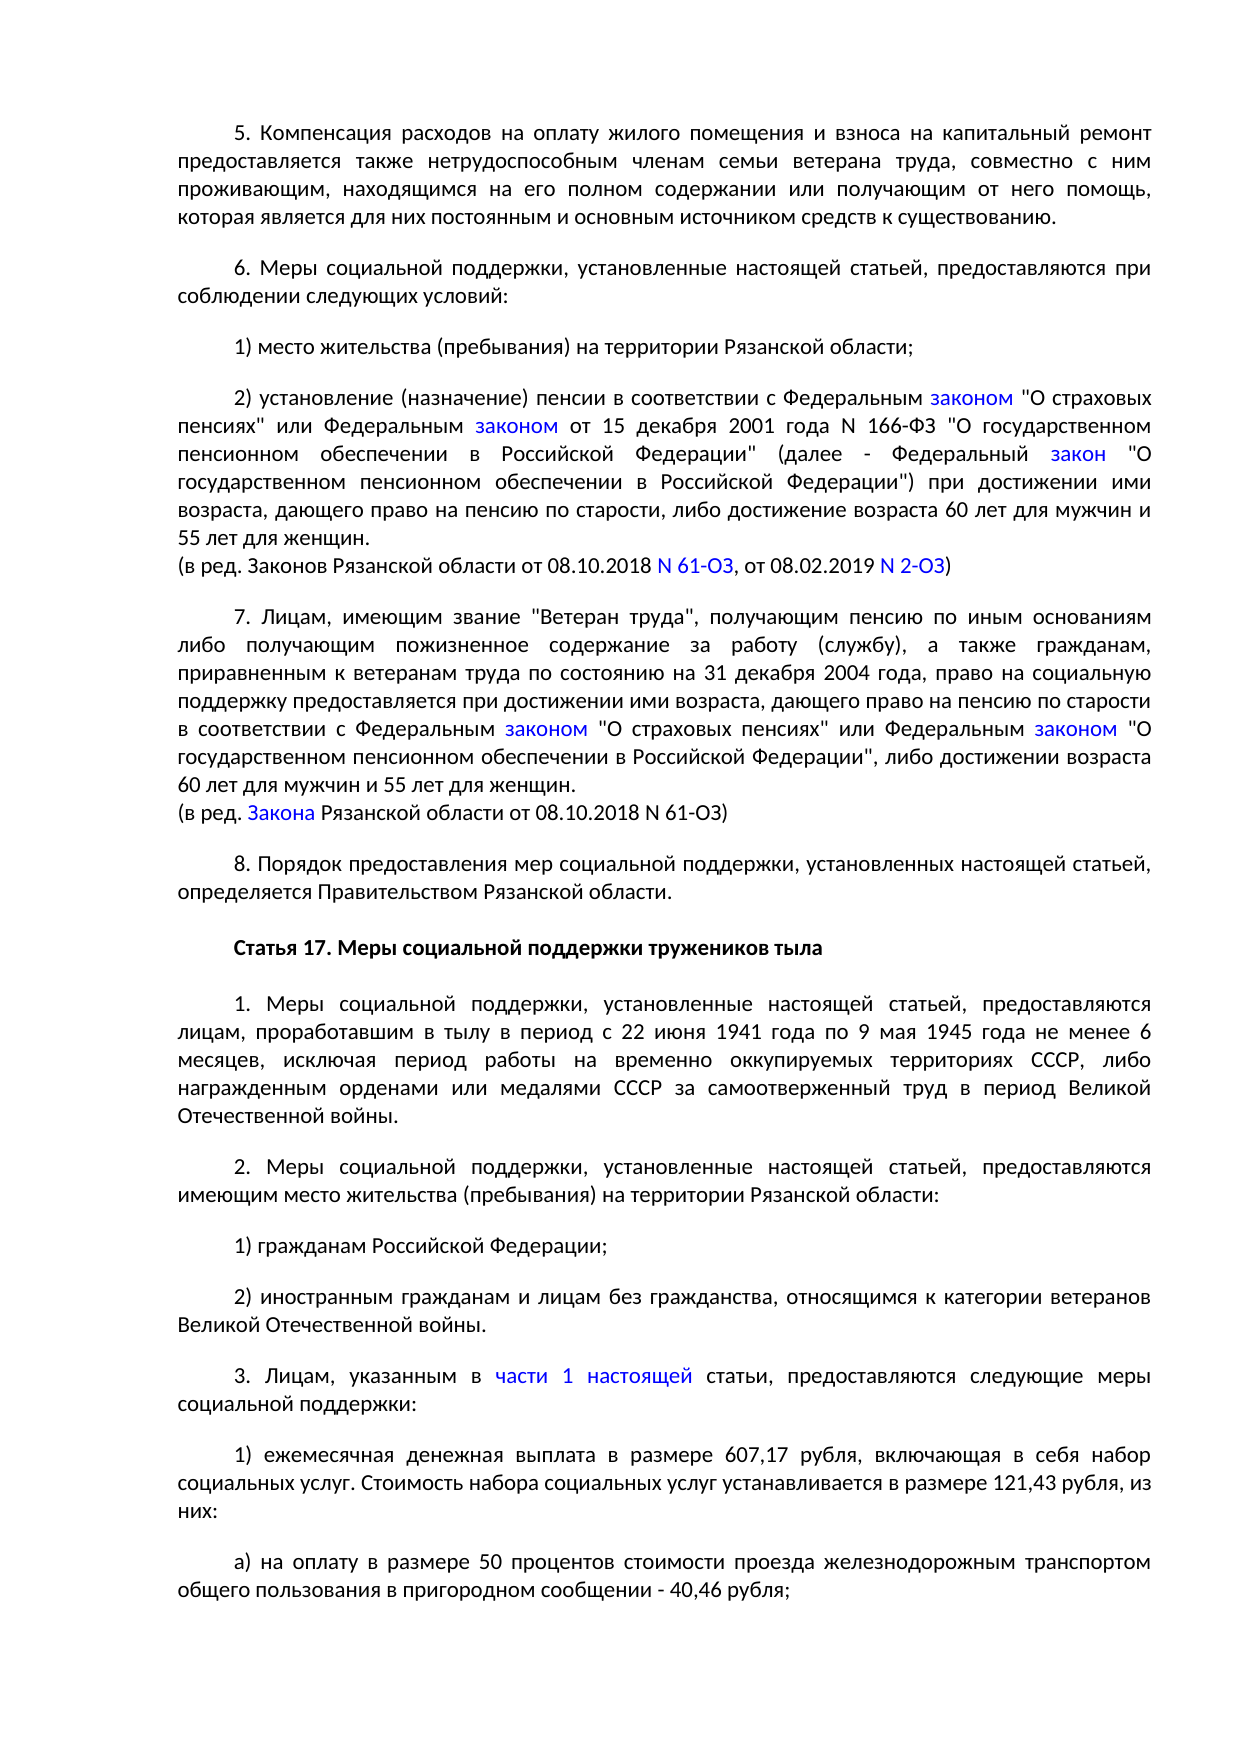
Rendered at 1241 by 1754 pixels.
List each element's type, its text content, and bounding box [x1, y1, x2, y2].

text 2) установление (назначение) пенсии в соответствии с Федеральным законом "О страховых пенсиях" или Федеральным законом от 15 декабря 2001 года N 166-ФЗ "О государственном пенсионном обеспечении в Российской Федерации" (далее - Федеральный закон "О государственном пенсионном обеспечении в Российской Федерации") при достижении ими возраста, дающего право на пенсию по старости, либо достижение возраста 60 лет для мужчин и 55 лет для женщин. [177, 383, 1152, 551]
text (в ред. Закона Рязанской области от 08.10.2018 N 61-ОЗ) [177, 798, 1152, 826]
text 1) место жительства (пребывания) на территории Рязанской области; [177, 332, 1152, 360]
text 7. Лицам, имеющим звание "Ветеран труда", получающим пенсию по иным основаниям либо получающим пожизненное содержание за работу (службу), а также гражданам, приравненным к ветеранам труда по состоянию на 31 декабря 2004 года, право на социальную поддержку предоставляется при достижении ими возраста, дающего право на пенсию по старости в соответствии с Федеральным законом "О страховых пенсиях" или Федеральным законом "О государственном пенсионном обеспечении в Российской Федерации", либо достижении возраста 60 лет для мужчин и 55 лет для женщин. [177, 602, 1152, 798]
text 8. Порядок предоставления мер социальной поддержки, установленных настоящей статьей, определяется Правительством Рязанской области. [177, 849, 1152, 905]
text (в ред. Законов Рязанской области от 08.10.2018 N 61-ОЗ, от 08.02.2019 N 2-ОЗ) [177, 551, 1152, 579]
text а) на оплату в размере 50 процентов стоимости проезда железнодорожным транспортом общего пользования в пригородном сообщении - 40,46 рубля; [177, 1547, 1152, 1603]
text 1) гражданам Российской Федерации; [177, 1231, 1152, 1259]
text 1) ежемесячная денежная выплата в размере 607,17 рубля, включающая в себя набор социальных услуг. Стоимость набора социальных услуг устанавливается в размере 121,43 рубля, из них: [177, 1440, 1152, 1524]
title Статья 17. Меры социальной поддержки тружеников тыла [177, 933, 1152, 961]
text 2) иностранным гражданам и лицам без гражданства, относящимся к категории ветеранов Великой Отечественной войны. [177, 1282, 1152, 1338]
text 2. Меры социальной поддержки, установленные настоящей статьей, предоставляются имеющим место жительства (пребывания) на территории Рязанской области: [177, 1152, 1152, 1208]
text 3. Лицам, указанным в части 1 настоящей статьи, предоставляются следующие меры социальной поддержки: [177, 1361, 1152, 1417]
text 6. Меры социальной поддержки, установленные настоящей статьей, предоставляются при соблюдении следующих условий: [177, 253, 1152, 309]
text 1. Меры социальной поддержки, установленные настоящей статьей, предоставляются лицам, проработавшим в тылу в период с 22 июня 1941 года по 9 мая 1945 года не менее 6 месяцев, исключая период работы на временно оккупируемых территориях СССР, либо награжденным орденами или медалями СССР за самоотверженный труд в период Великой Отечественной войны. [177, 989, 1152, 1129]
text 5. Компенсация расходов на оплату жилого помещения и взноса на капитальный ремонт предоставляется также нетрудоспособным членам семьи ветерана труда, совместно с ним проживающим, находящимся на его полном содержании или получающим от него помощь, которая является для них постоянным и основным источником средств к существованию. [177, 118, 1152, 230]
